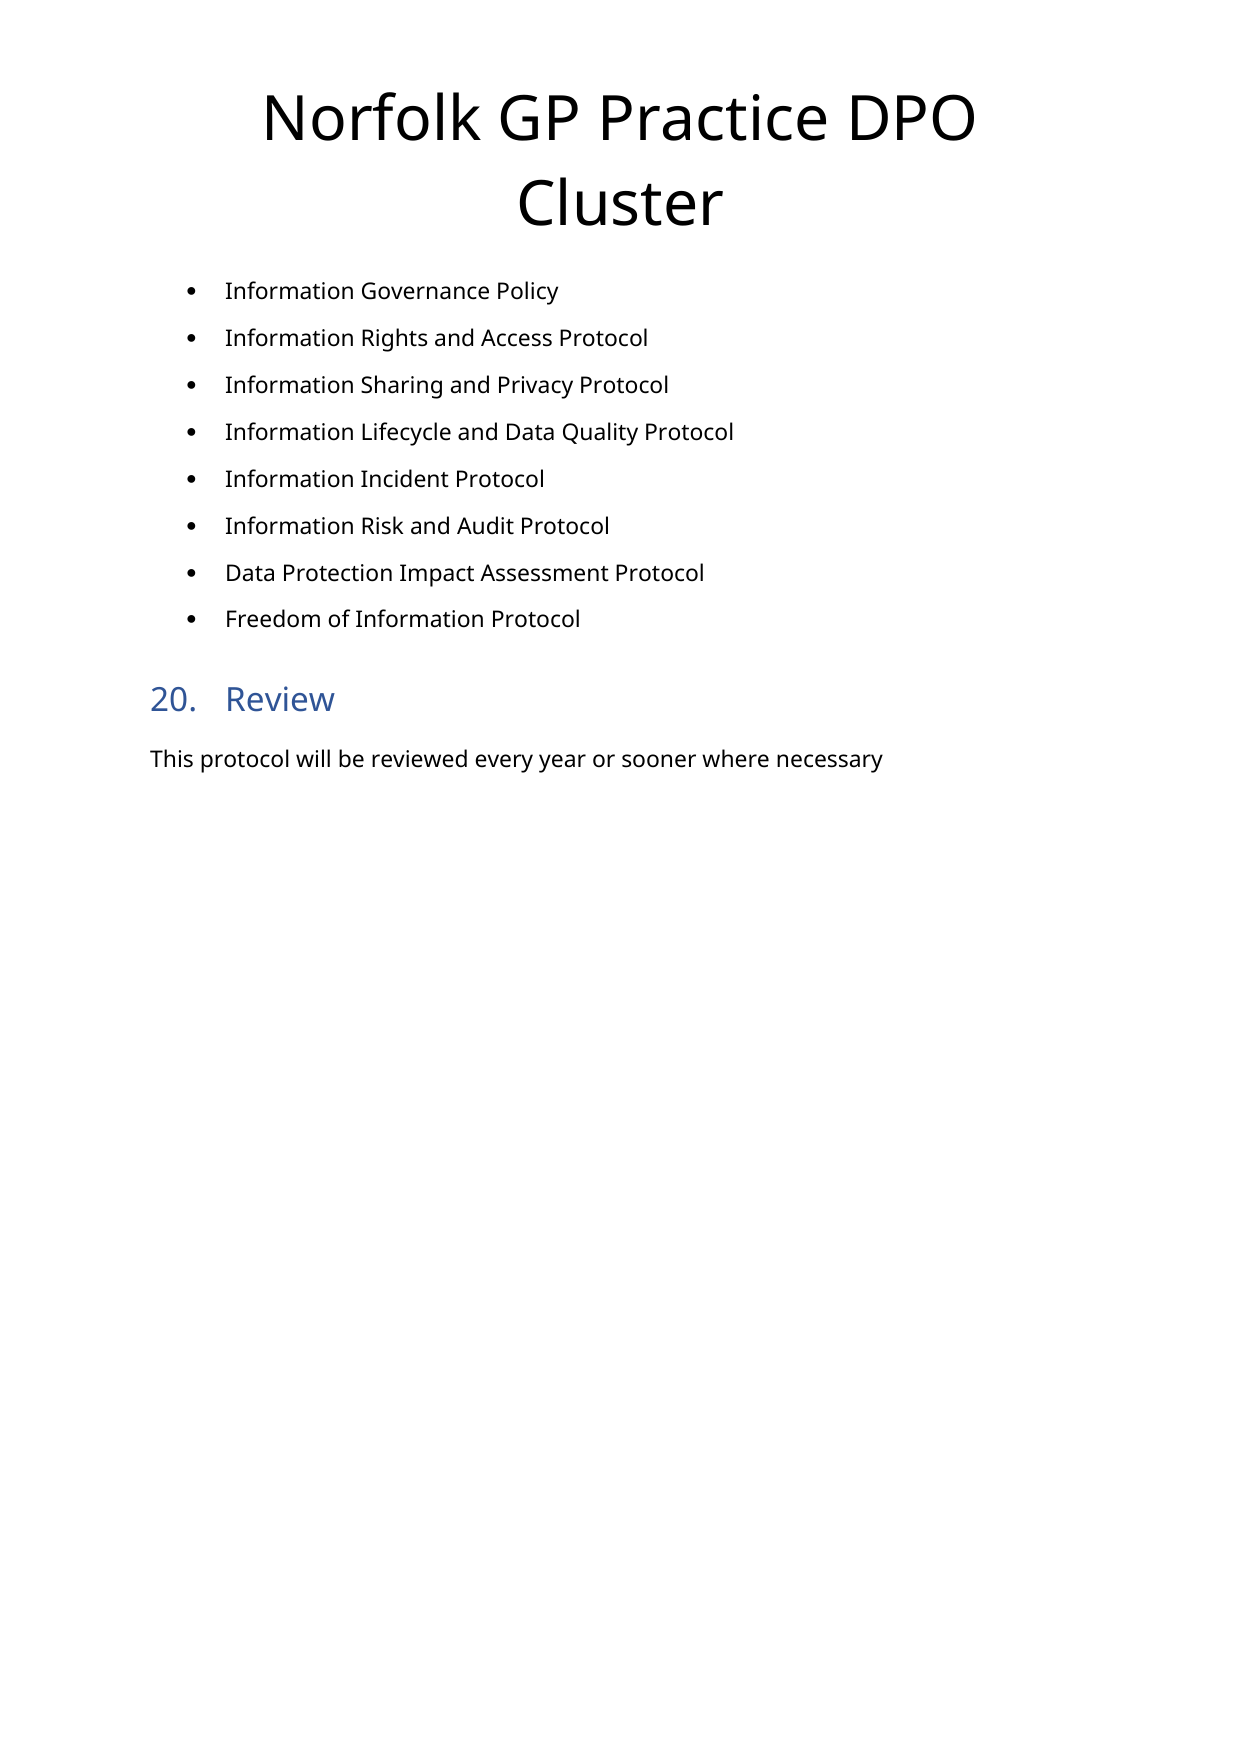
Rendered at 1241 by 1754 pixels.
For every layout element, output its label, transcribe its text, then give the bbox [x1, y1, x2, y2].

list Information Incident Protocol [187, 463, 1090, 494]
list Information Governance Policy [187, 275, 1090, 307]
list Information Risk and Audit Protocol [187, 510, 1090, 541]
list Information Lifecycle and Data Quality Protocol [187, 416, 1090, 447]
list Information Rights and Access Protocol [187, 322, 1090, 353]
subtitle Review [150, 675, 1090, 721]
list Information Sharing and Privacy Protocol [187, 369, 1090, 400]
text This protocol will be reviewed every year or sooner where necessary [150, 743, 1090, 775]
list Data Protection Impact Assessment Protocol [187, 557, 1090, 588]
list Freedom of Information Protocol [187, 603, 1090, 635]
